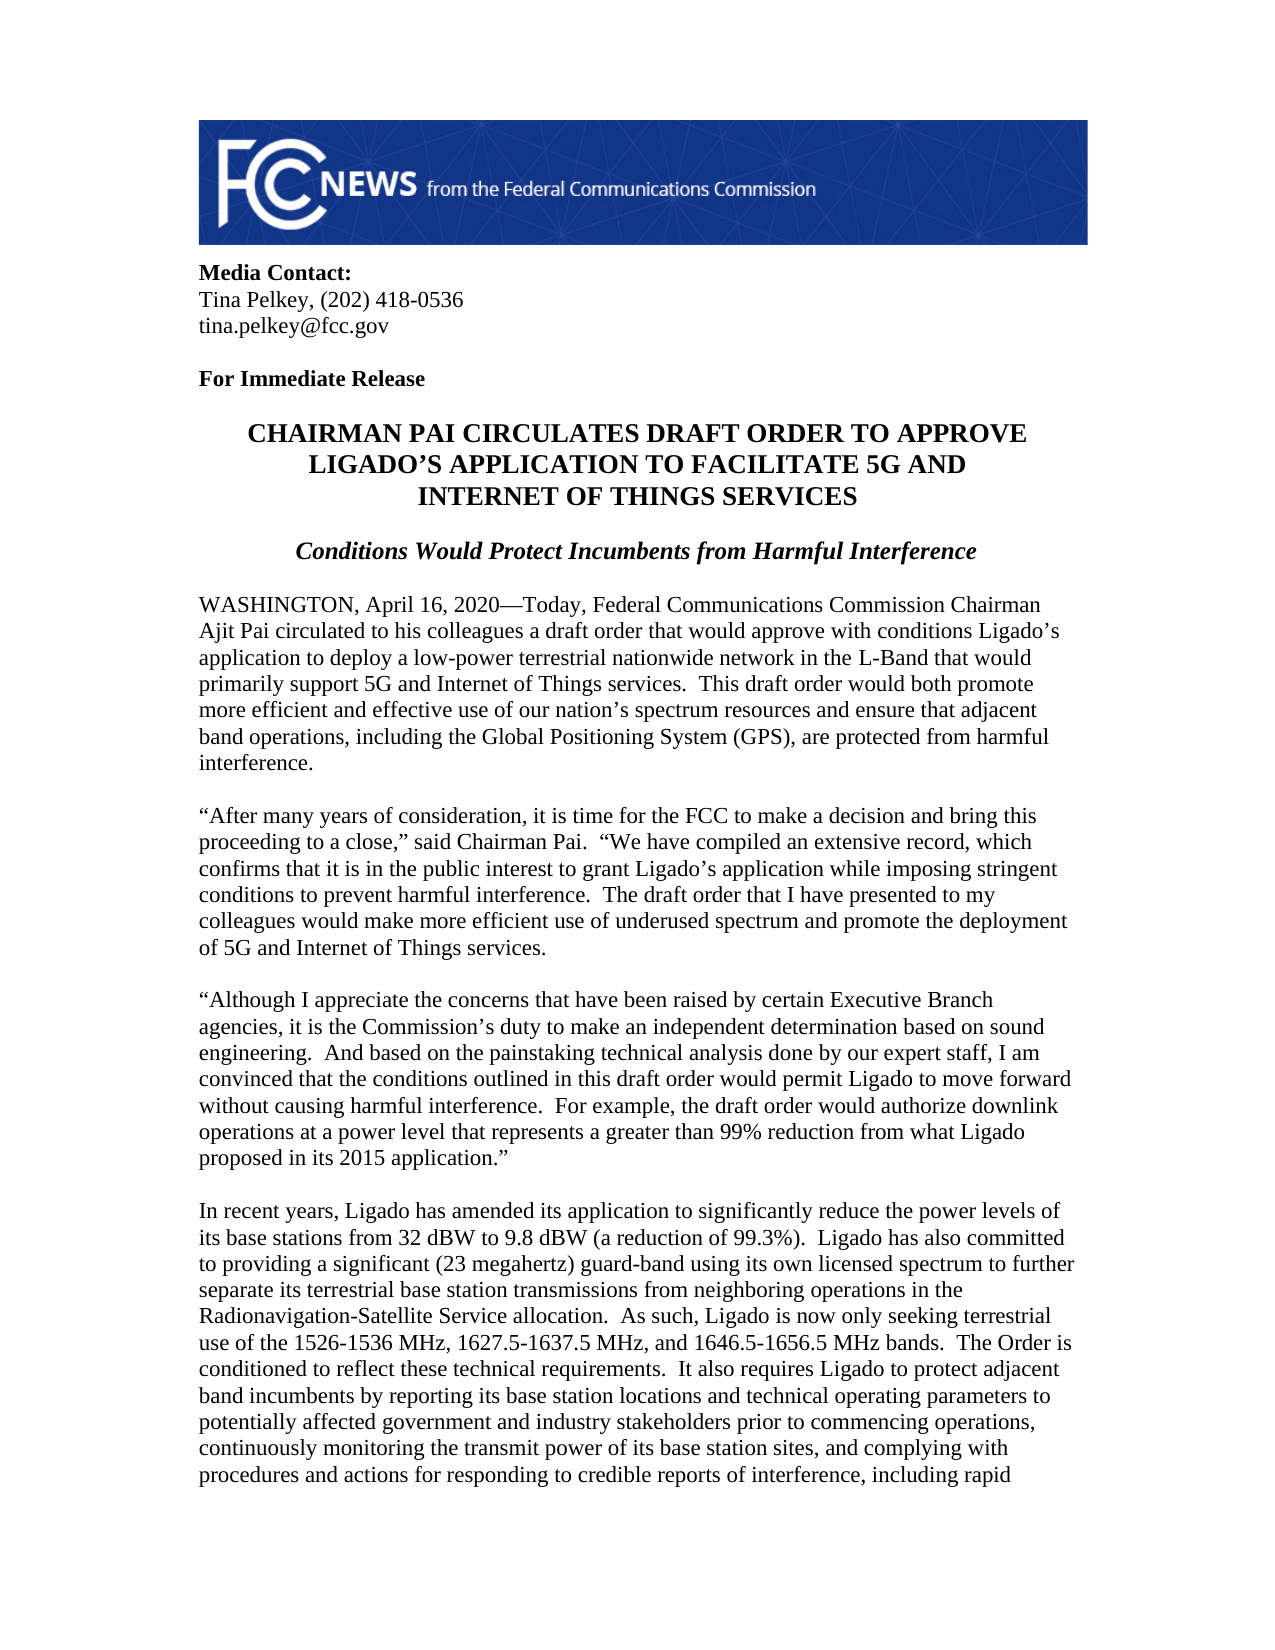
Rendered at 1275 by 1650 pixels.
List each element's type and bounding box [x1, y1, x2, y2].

picture [198, 120, 1088, 245]
table_header [188, 120, 1087, 1487]
